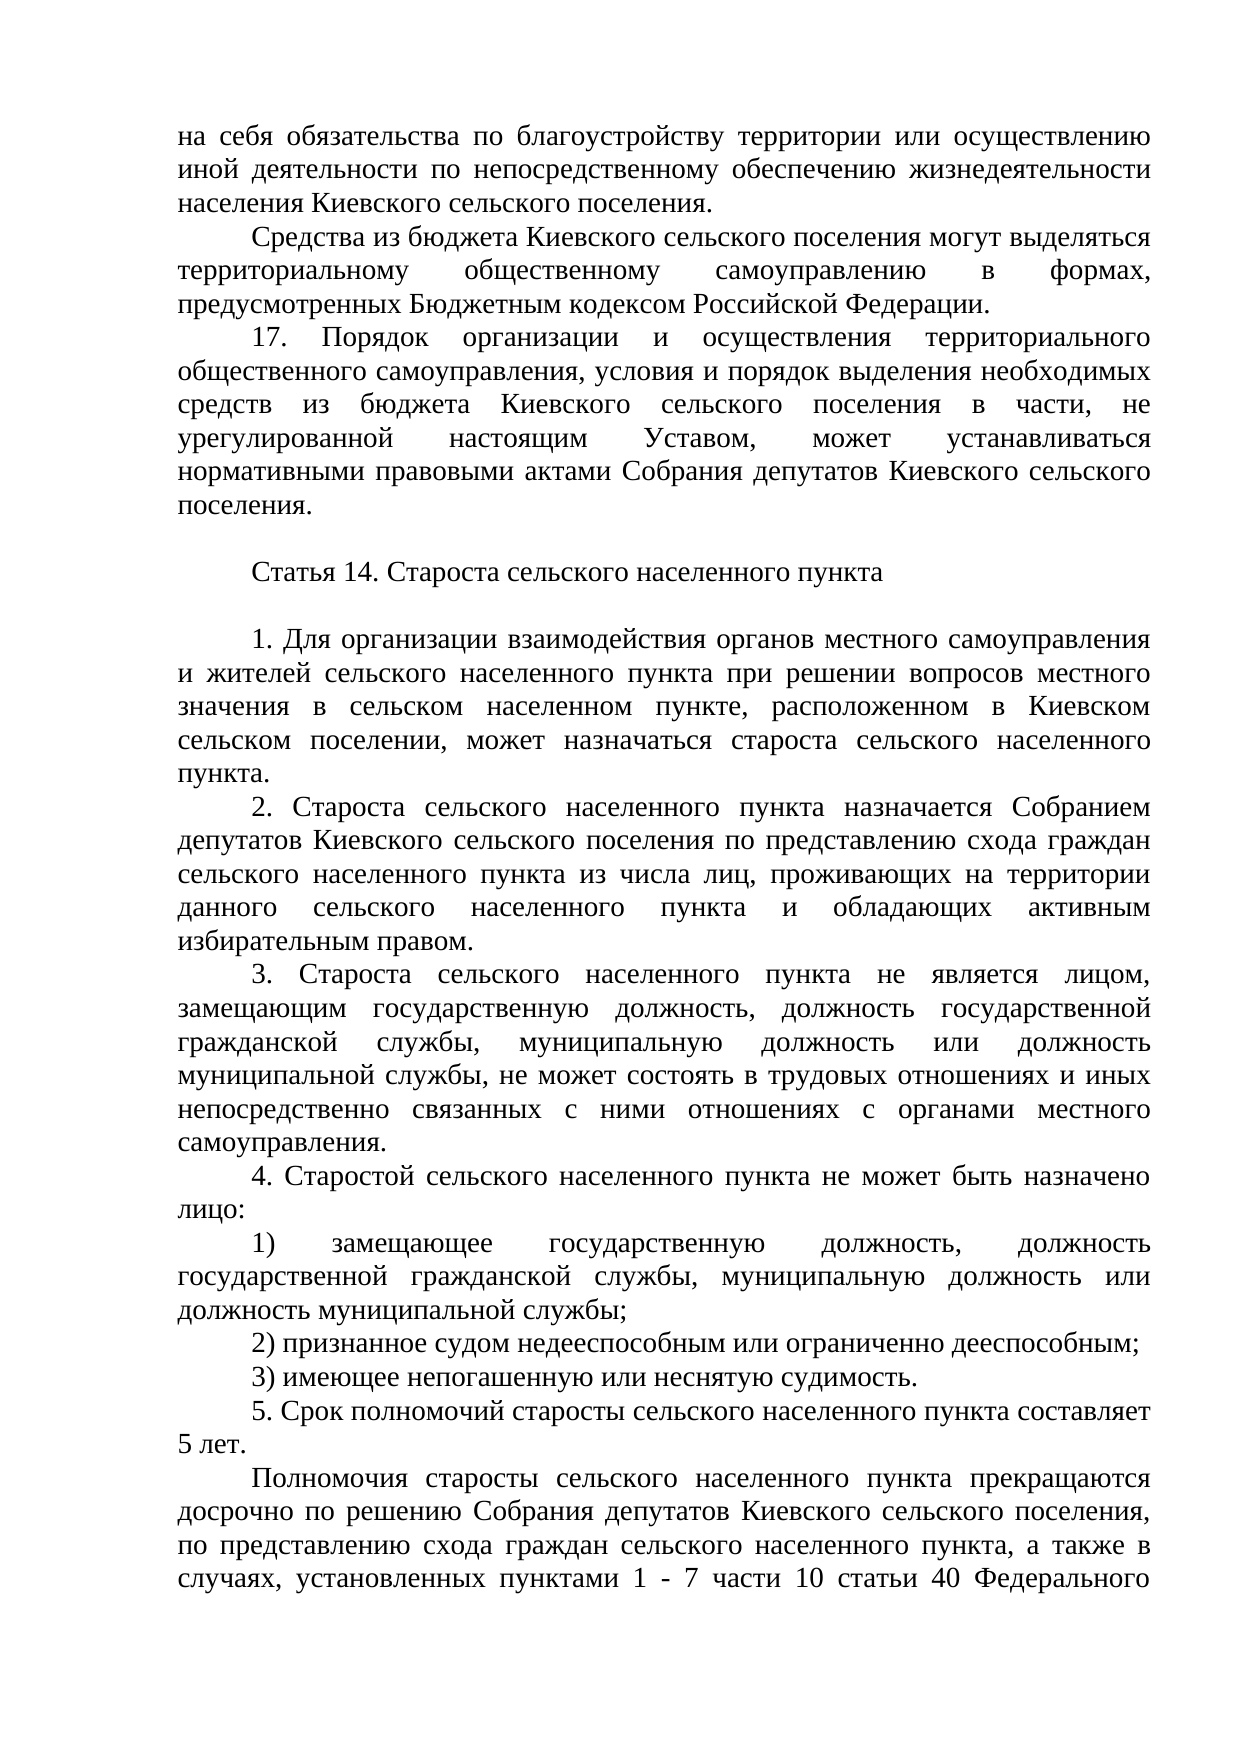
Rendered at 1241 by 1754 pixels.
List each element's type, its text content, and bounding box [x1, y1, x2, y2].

text 2) признанное судом недееспособным или ограниченно дееспособным; [177, 1326, 1152, 1359]
text 17. Порядок организации и осуществления территориального общественного самоуправления, условия и порядок выделения необходимых средств из бюджета Киевского сельского поселения в части, не урегулированной настоящим Уставом, может устанавливаться нормативными правовыми актами Собрания депутатов Киевского сельского поселения. [177, 319, 1152, 521]
text 1) замещающее государственную должность, должность государственной гражданской службы, муниципальную должность или должность муниципальной службы; [177, 1225, 1152, 1326]
text 1. Для организации взаимодействия органов местного самоуправления и жителей сельского населенного пункта при решении вопросов местного значения в сельском населенном пункте, расположенном в Киевском сельском поселении, может назначаться староста сельского населенного пункта. [177, 621, 1152, 789]
text 3. Староста сельского населенного пункта не является лицом, замещающим государственную должность, должность государственной гражданской службы, муниципальную должность или должность муниципальной службы, не может состоять в трудовых отношениях и иных непосредственно связанных с ними отношениях с органами местного самоуправления. [177, 957, 1152, 1158]
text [177, 1460, 1152, 1594]
text 2. Староста сельского населенного пункта назначается Собранием депутатов Киевского сельского поселения по представлению схода граждан сельского населенного пункта из числа лиц, проживающих на территории данного сельского населенного пункта и обладающих активным избирательным правом. [177, 789, 1152, 957]
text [177, 118, 1152, 219]
text Средства из бюджета Киевского сельского поселения могут выделяться территориальному общественному самоуправлению в формах, предусмотренных Бюджетным кодексом Российской Федерации. [177, 219, 1152, 319]
text 5. Срок полномочий старосты сельского населенного пункта составляет 5 лет. [177, 1393, 1152, 1460]
text Статья 14. Староста сельского населенного пункта [177, 554, 1152, 588]
text 4. Старостой сельского населенного пункта не может быть назначено лицо: [177, 1158, 1152, 1225]
text 3) имеющее непогашенную или неснятую судимость. [177, 1359, 1152, 1393]
